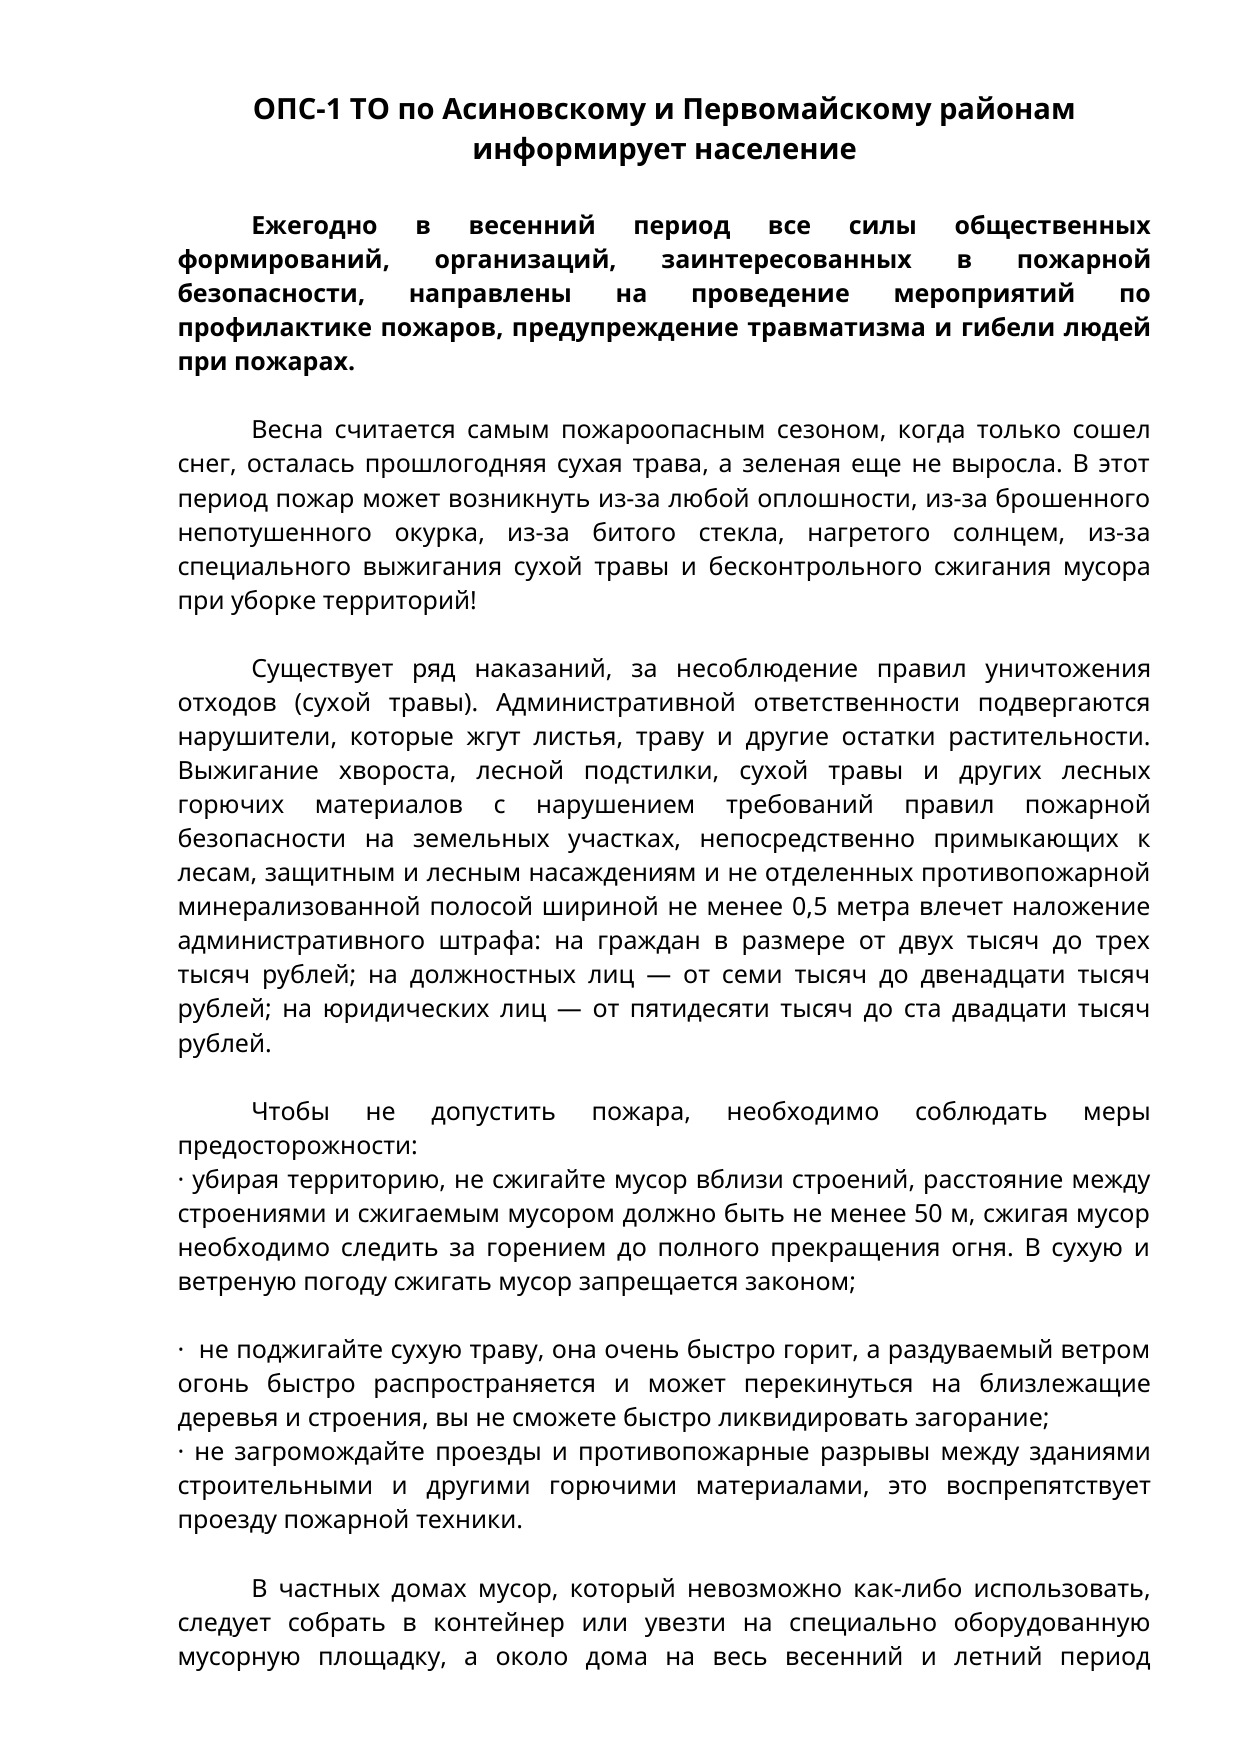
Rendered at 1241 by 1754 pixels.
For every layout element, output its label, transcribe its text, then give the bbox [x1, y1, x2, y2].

text · убирая территорию, не сжигайте мусор вблизи строений, расстояние между строениями и сжигаемым мусором должно быть не менее 50 м, сжигая мусор необходимо следить за горением до полного прекращения огня. В сухую и ветреную погоду сжигать мусор запрещается законом; [177, 1161, 1152, 1298]
text Существует ряд наказаний, за несоблюдение правил уничтожения отходов (сухой травы). Административной ответственности подвергаются нарушители, которые жгут листья, траву и другие остатки растительности. Выжигание хвороста, лесной подстилки, сухой травы и других лесных горючих материалов с нарушением требований правил пожарной безопасности на земельных участках, непосредственно примыкающих к лесам, защитным и лесным насаждениям и не отделенных противопожарной минерализованной полосой шириной не менее 0,5 метра влечет наложение административного штрафа: на граждан в размере от двух тысяч до трех тысяч рублей; на должностных лиц — от семи тысяч до двенадцати тысяч рублей; на юридических лиц — от пятидесяти тысяч до ста двадцати тысяч рублей. [177, 651, 1152, 1059]
text Весна считается самым пожароопасным сезоном, когда только сошел снег, осталась прошлогодняя сухая трава, а зеленая еще не выросла. В этот период пожар может возникнуть из-за любой оплошности, из-за брошенного непотушенного окурка, из-за битого стекла, нагретого солнцем, из-за специального выжигания сухой травы и бесконтрольного сжигания мусора при уборке территорий! [177, 412, 1152, 616]
text информирует население [177, 128, 1152, 168]
text · не загромождайте проезды и противопожарные разрывы между зданиями строительными и другими горючими материалами, это воспрепятствует проезду пожарной техники. [177, 1434, 1152, 1536]
text · не поджигайте сухую траву, она очень быстро горит, а раздуваемый ветром огонь быстро распространяется и может перекинуться на близлежащие деревья и строения, вы не сможете быстро ликвидировать загорание; [177, 1332, 1152, 1434]
text Ежегодно в весенний период все силы общественных формирований, организаций, заинтересованных в пожарной безопасности, направлены на проведение мероприятий по профилактике пожаров, предупреждение травматизма и гибели людей при пожарах. [177, 208, 1152, 378]
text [177, 1570, 1152, 1672]
text Чтобы не допустить пожара, необходимо соблюдать меры предосторожности: [177, 1093, 1152, 1161]
text ОПС-1 ТО по Асиновскому и Первомайскому районам [177, 89, 1152, 128]
